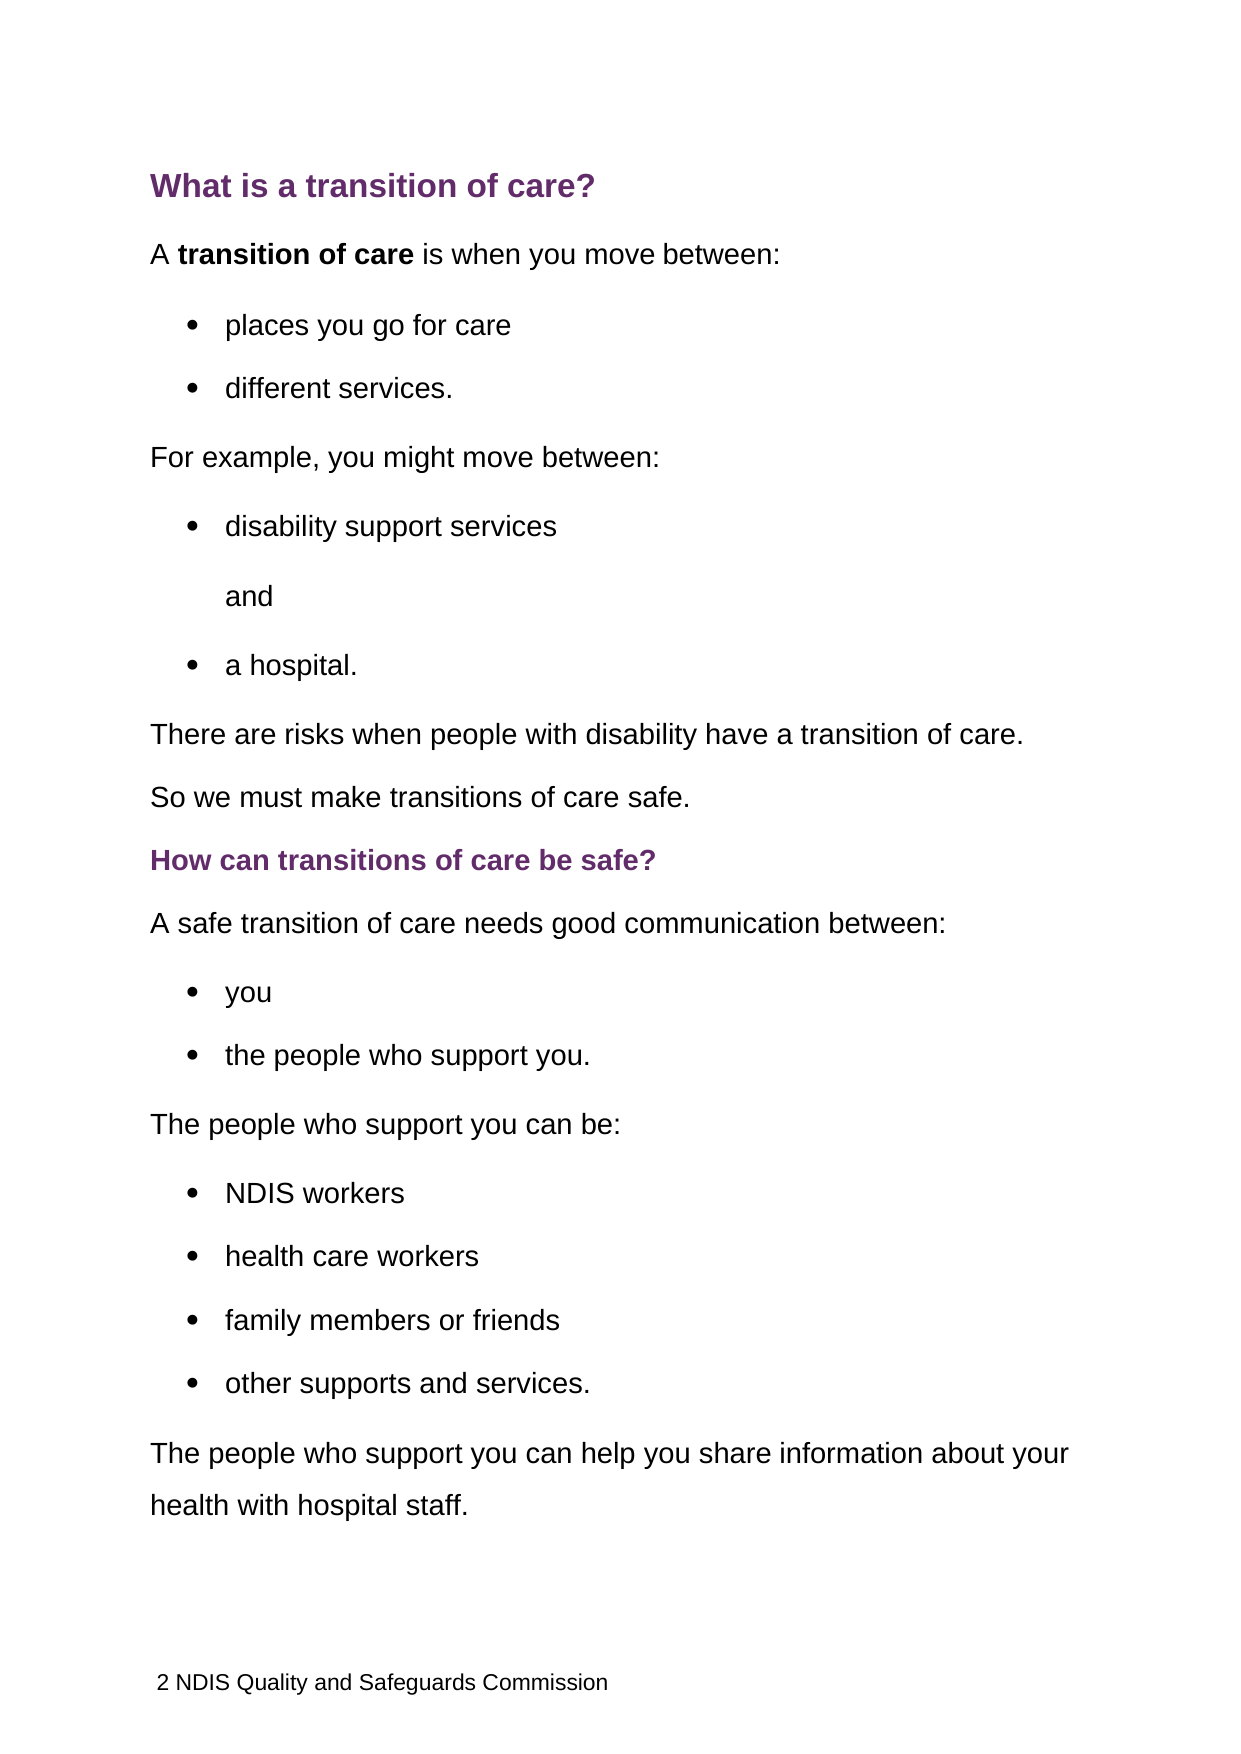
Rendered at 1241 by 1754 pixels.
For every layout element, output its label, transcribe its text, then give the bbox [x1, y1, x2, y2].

text So we must make transitions of care safe. [142, 777, 1098, 814]
list you [179, 973, 1098, 1008]
list the people who support you. [179, 1035, 1098, 1074]
list places you go for care [179, 306, 1098, 342]
list and [217, 577, 1098, 614]
list a hospital. [179, 646, 1098, 684]
list NDIS workers [179, 1174, 1098, 1210]
text For example, you might move between: [142, 438, 1098, 476]
list disability support services [179, 508, 1098, 545]
list family members or friends [179, 1299, 1098, 1336]
list different services. [179, 368, 1098, 407]
text The people who support you can be: [142, 1105, 1098, 1143]
subtitle How can transitions of care be safe? [142, 840, 1098, 876]
list health care workers [179, 1236, 1098, 1273]
list other supports and services. [179, 1363, 1098, 1402]
text The people who support you can help you share information about your health with hospital staff. [142, 1433, 1098, 1523]
text A transition of care is when you move between: [142, 233, 1098, 273]
text A safe transition of care needs good communication between: [142, 903, 1098, 941]
text There are risks when people with disability have a transition of care. [142, 715, 1098, 751]
subtitle What is a transition of care? [142, 164, 1098, 204]
